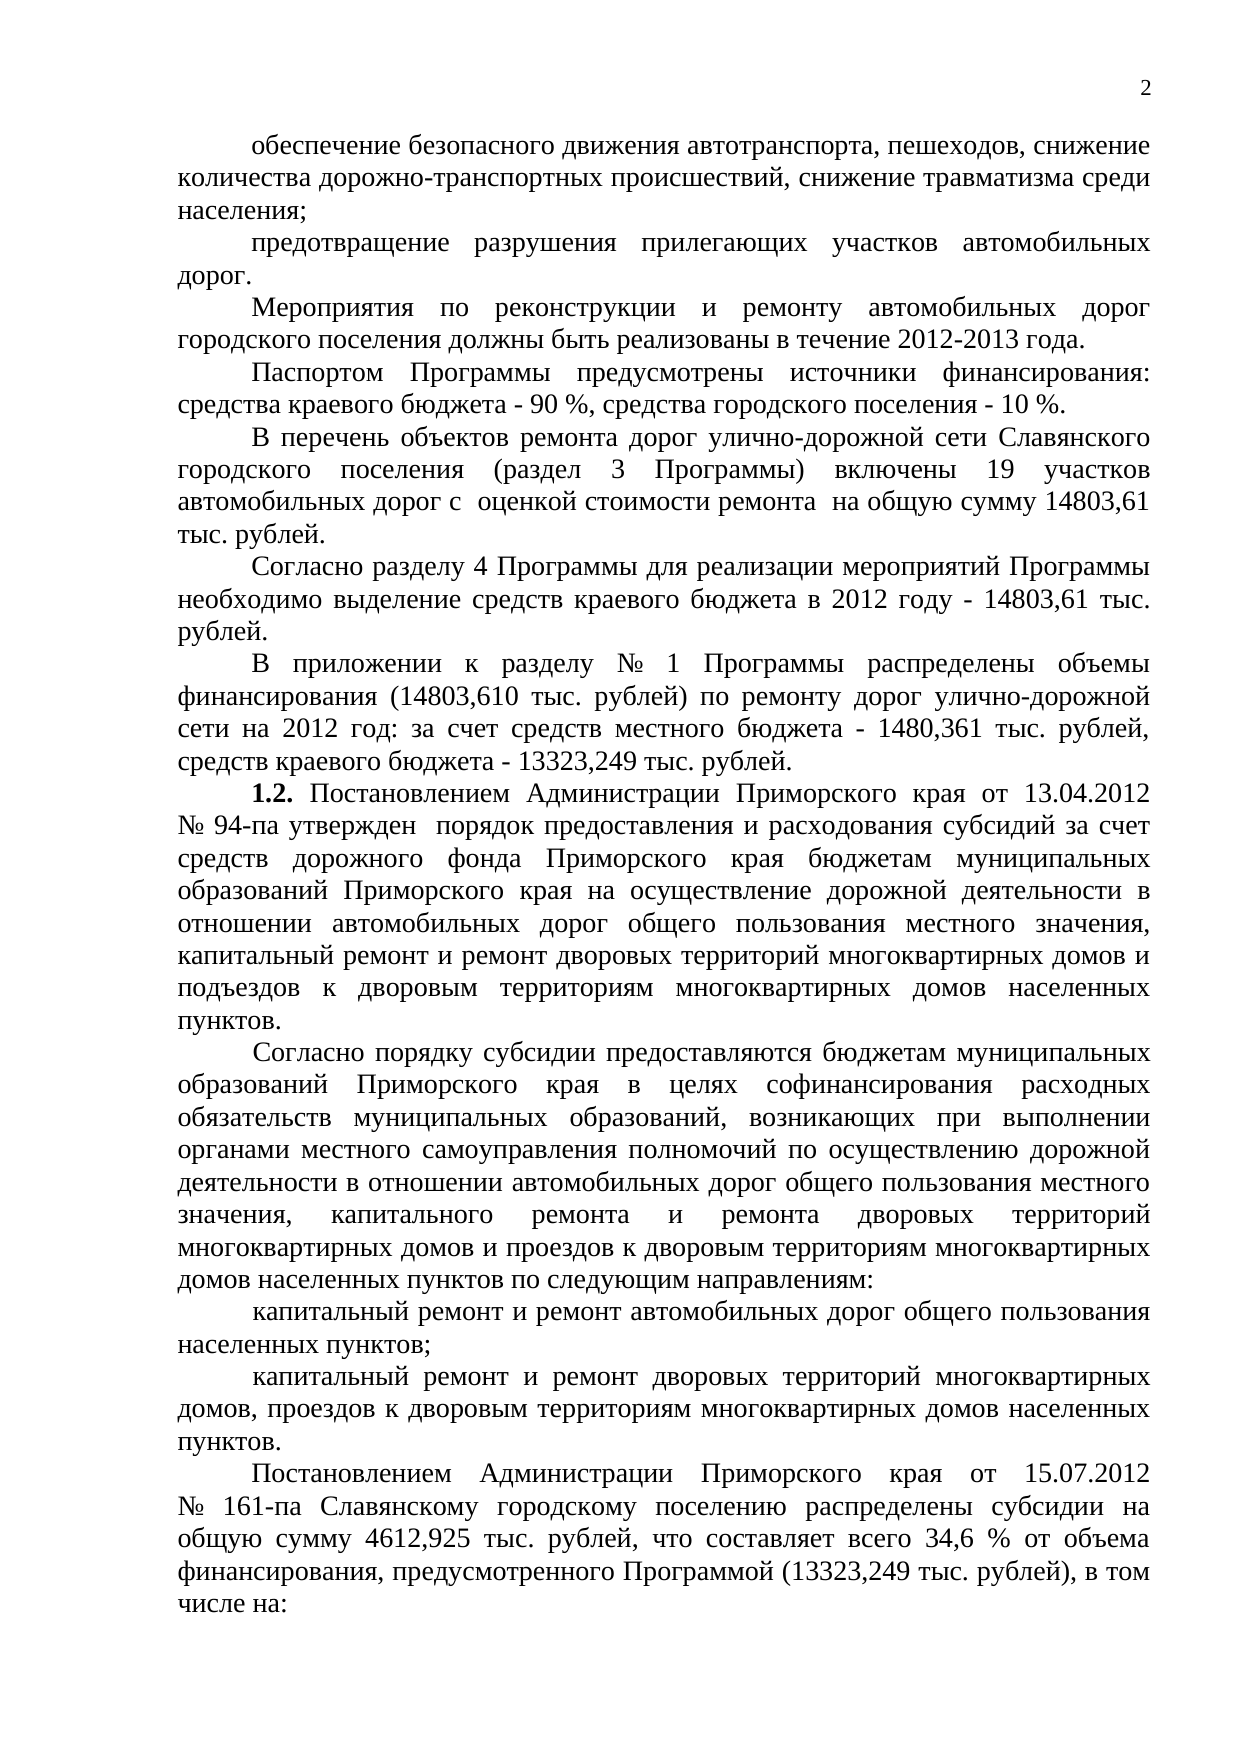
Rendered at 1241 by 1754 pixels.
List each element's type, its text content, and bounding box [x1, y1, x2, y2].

text обеспечение безопасного движения автотранспорта, пешеходов, снижение количества дорожно-транспортных происшествий, снижение травматизма среди населения; [177, 128, 1152, 225]
text Мероприятия по реконструкции и ремонту автомобильных дорог городского поселения должны быть реализованы в течение 2012-2013 года. [177, 290, 1152, 355]
text В приложении к разделу № 1 Программы распределены объемы финансирования (14803,610 тыс. рублей) по ремонту дорог улично-дорожной сети на 2012 год: за счет средств местного бюджета - 1480,361 тыс. рублей, средств краевого бюджета - 13323,249 тыс. рублей. [177, 646, 1152, 776]
text Согласно разделу 4 Программы для реализации мероприятий Программы необходимо выделение средств краевого бюджета в 2012 году - 14803,61 тыс. рублей. [177, 549, 1152, 646]
text предотвращение разрушения прилегающих участков автомобильных дорог. [177, 225, 1152, 290]
text 1.2. Постановлением Администрации Приморского края от 13.04.2012 № 94-па утвержден порядок предоставления и расходования субсидий за счет средств дорожного фонда Приморского края бюджетам муниципальных образований Приморского края на осуществление дорожной деятельности в отношении автомобильных дорог общего пользования местного значения, капитальный ремонт и ремонт дворовых территорий многоквартирных домов и подъездов к дворовым территориям многоквартирных домов населенных пунктов. [177, 776, 1152, 1035]
text Паспортом Программы предусмотрены источники финансирования: средства краевого бюджета - 90 %, средства городского поселения - 10 %. [177, 355, 1152, 420]
text капитальный ремонт и ремонт дворовых территорий многоквартирных домов, проездов к дворовым территориям многоквартирных домов населенных пунктов. [177, 1359, 1152, 1456]
text Согласно порядку субсидии предоставляются бюджетам муниципальных образований Приморского края в целях софинансирования расходных обязательств муниципальных образований, возникающих при выполнении органами местного самоуправления полномочий по осуществлению дорожной деятельности в отношении автомобильных дорог общего пользования местного значения, капитального ремонта и ремонта дворовых территорий многоквартирных домов и проездов к дворовым территориям многоквартирных домов населенных пунктов по следующим направлениям: [177, 1035, 1152, 1294]
text В перечень объектов ремонта дорог улично-дорожной сети Славянского городского поселения (раздел 3 Программы) включены 19 участков автомобильных дорог с оценкой стоимости ремонта на общую сумму 14803,61 тыс. рублей. [177, 420, 1152, 549]
text Постановлением Администрации Приморского края от 15.07.2012 № 161-па Славянскому городскому поселению распределены субсидии на общую сумму 4612,925 тыс. рублей, что составляет всего 34,6 % от объема финансирования, предусмотренного Программой (13323,249 тыс. рублей), в том числе на: [177, 1456, 1152, 1618]
text капитальный ремонт и ремонт автомобильных дорог общего пользования населенных пунктов; [177, 1294, 1152, 1359]
